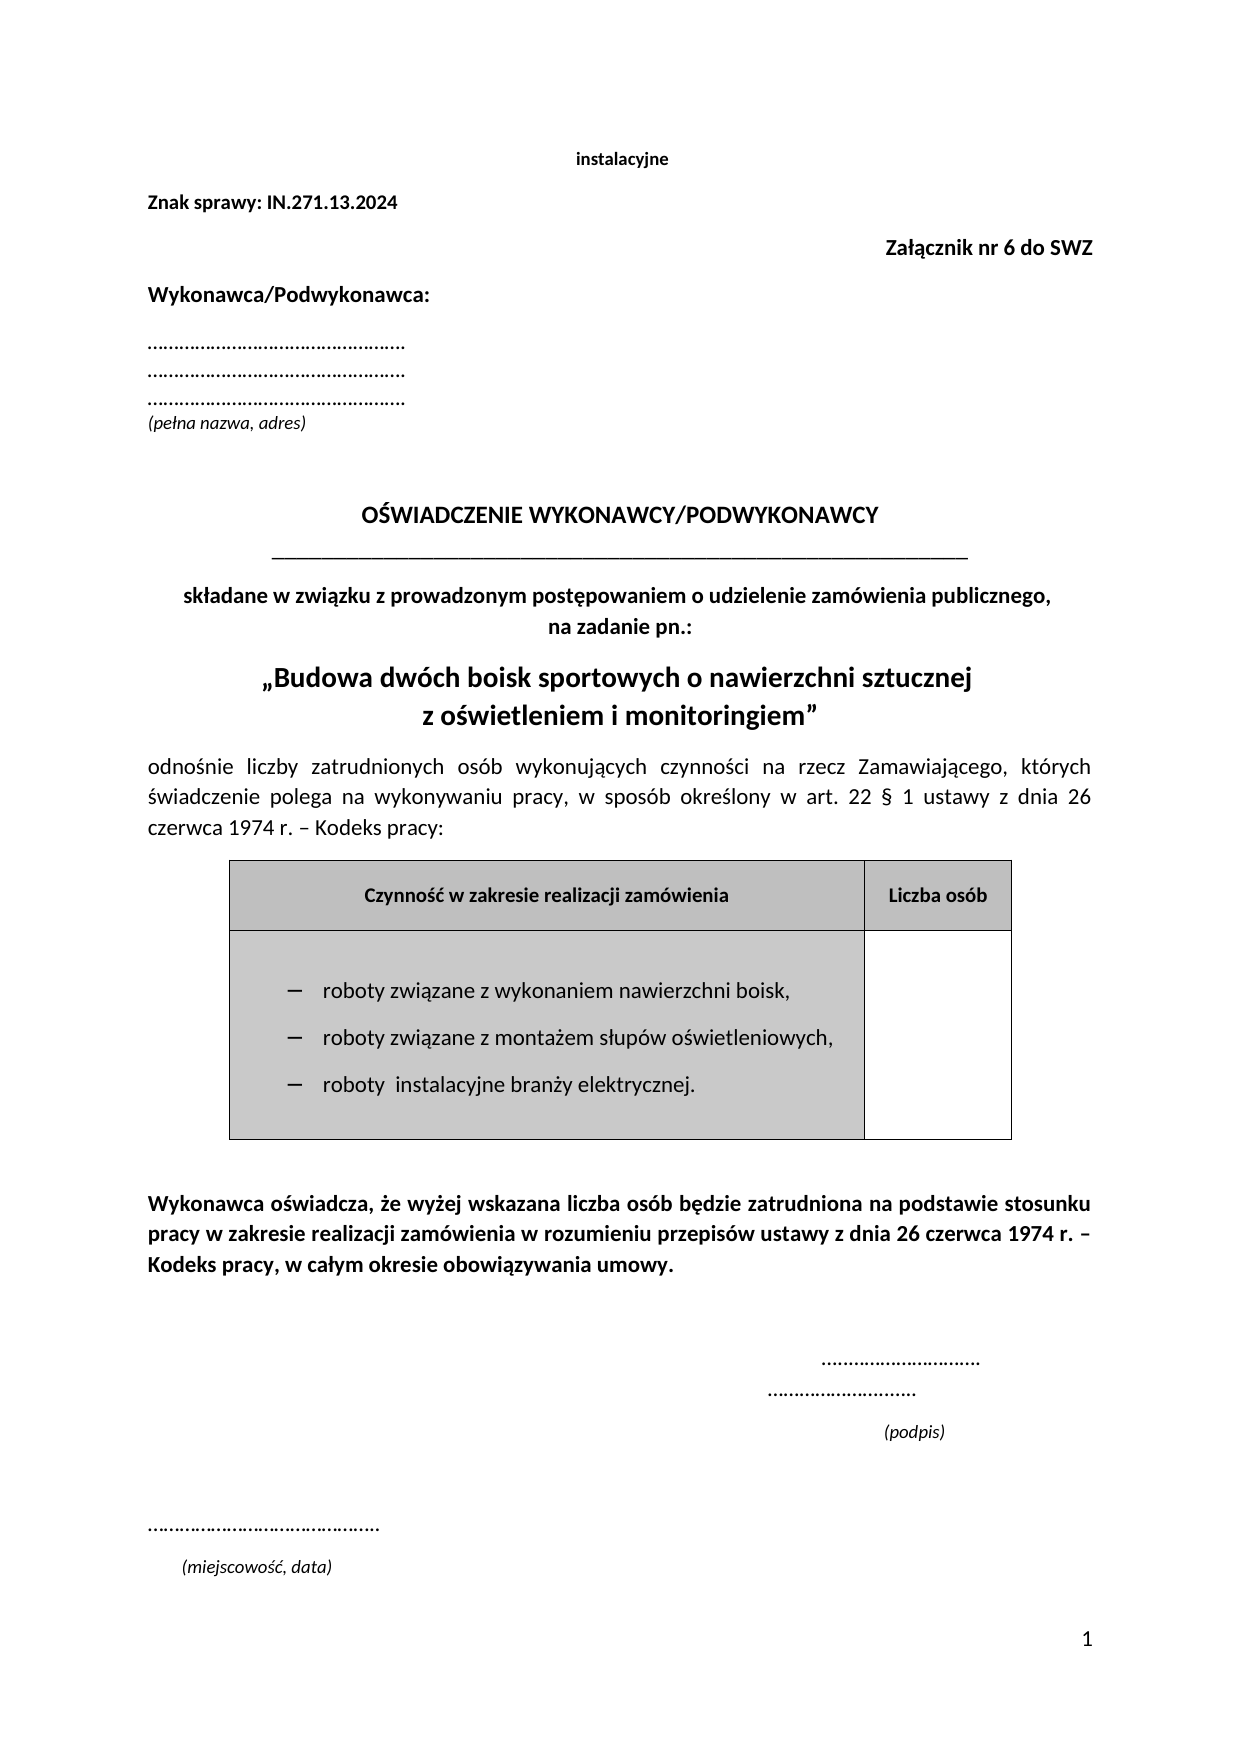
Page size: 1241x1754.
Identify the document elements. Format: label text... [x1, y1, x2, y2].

text „Budowa dwóch boisk sportowych o nawierzchni sztucznej z oświetleniem i monitoringiem” [148, 659, 1093, 733]
text …..…………………….…………………..….. [768, 1343, 1093, 1402]
text …………………………………………. [148, 327, 1093, 355]
text Znak sprawy: IN.271.13.2024 [148, 189, 1093, 214]
table_cell [865, 931, 1011, 1139]
text (pełna nazwa, adres) [148, 411, 1093, 434]
table_cell roboty związane z wykonaniem nawierzchni boisk, roboty związane z montażem słupów oświetleniowych, roboty instalacyjne branży elektrycznej. [230, 931, 864, 1139]
text (podpis) [738, 1421, 1093, 1443]
text (miejscowość, data) [148, 1556, 1093, 1578]
text składane w związku z prowadzonym postępowaniem o udzielenie zamówienia publicznego, na zadanie pn.: [148, 582, 1093, 640]
text …………………………………………. [148, 355, 1093, 383]
text instalacyjne [148, 148, 1093, 171]
text Wykonawca oświadcza, że wyżej wskazana liczba osób będzie zatrudniona na podstawie stosunku pracy w zakresie realizacji zamówienia w rozumieniu przepisów ustawy z dnia 26 czerwca 1974 r. – Kodeks pracy, w całym okresie obowiązywania umowy. [148, 1189, 1093, 1278]
text …………………………………………. [148, 383, 1093, 411]
text OŚWIADCZENIE WYKONAWCY/PODWYKONAWCY ________________________________________________________ [148, 499, 1093, 562]
text Załącznik nr 6 do SWZ [148, 233, 1093, 261]
table_header Liczba osób [865, 861, 1011, 930]
text odnośnie liczby zatrudnionych osób wykonujących czynności na rzecz Zamawiającego, których świadczenie polega na wykonywaniu pracy, w sposób określony w art. 22 § 1 ustawy z dnia 26 czerwca 1974 r. – Kodeks pracy: [148, 752, 1093, 841]
table_header Czynność w zakresie realizacji zamówienia [230, 861, 864, 930]
text …………………………………….. [148, 1509, 1093, 1537]
text Wykonawca/Podwykonawca: [148, 280, 1093, 308]
